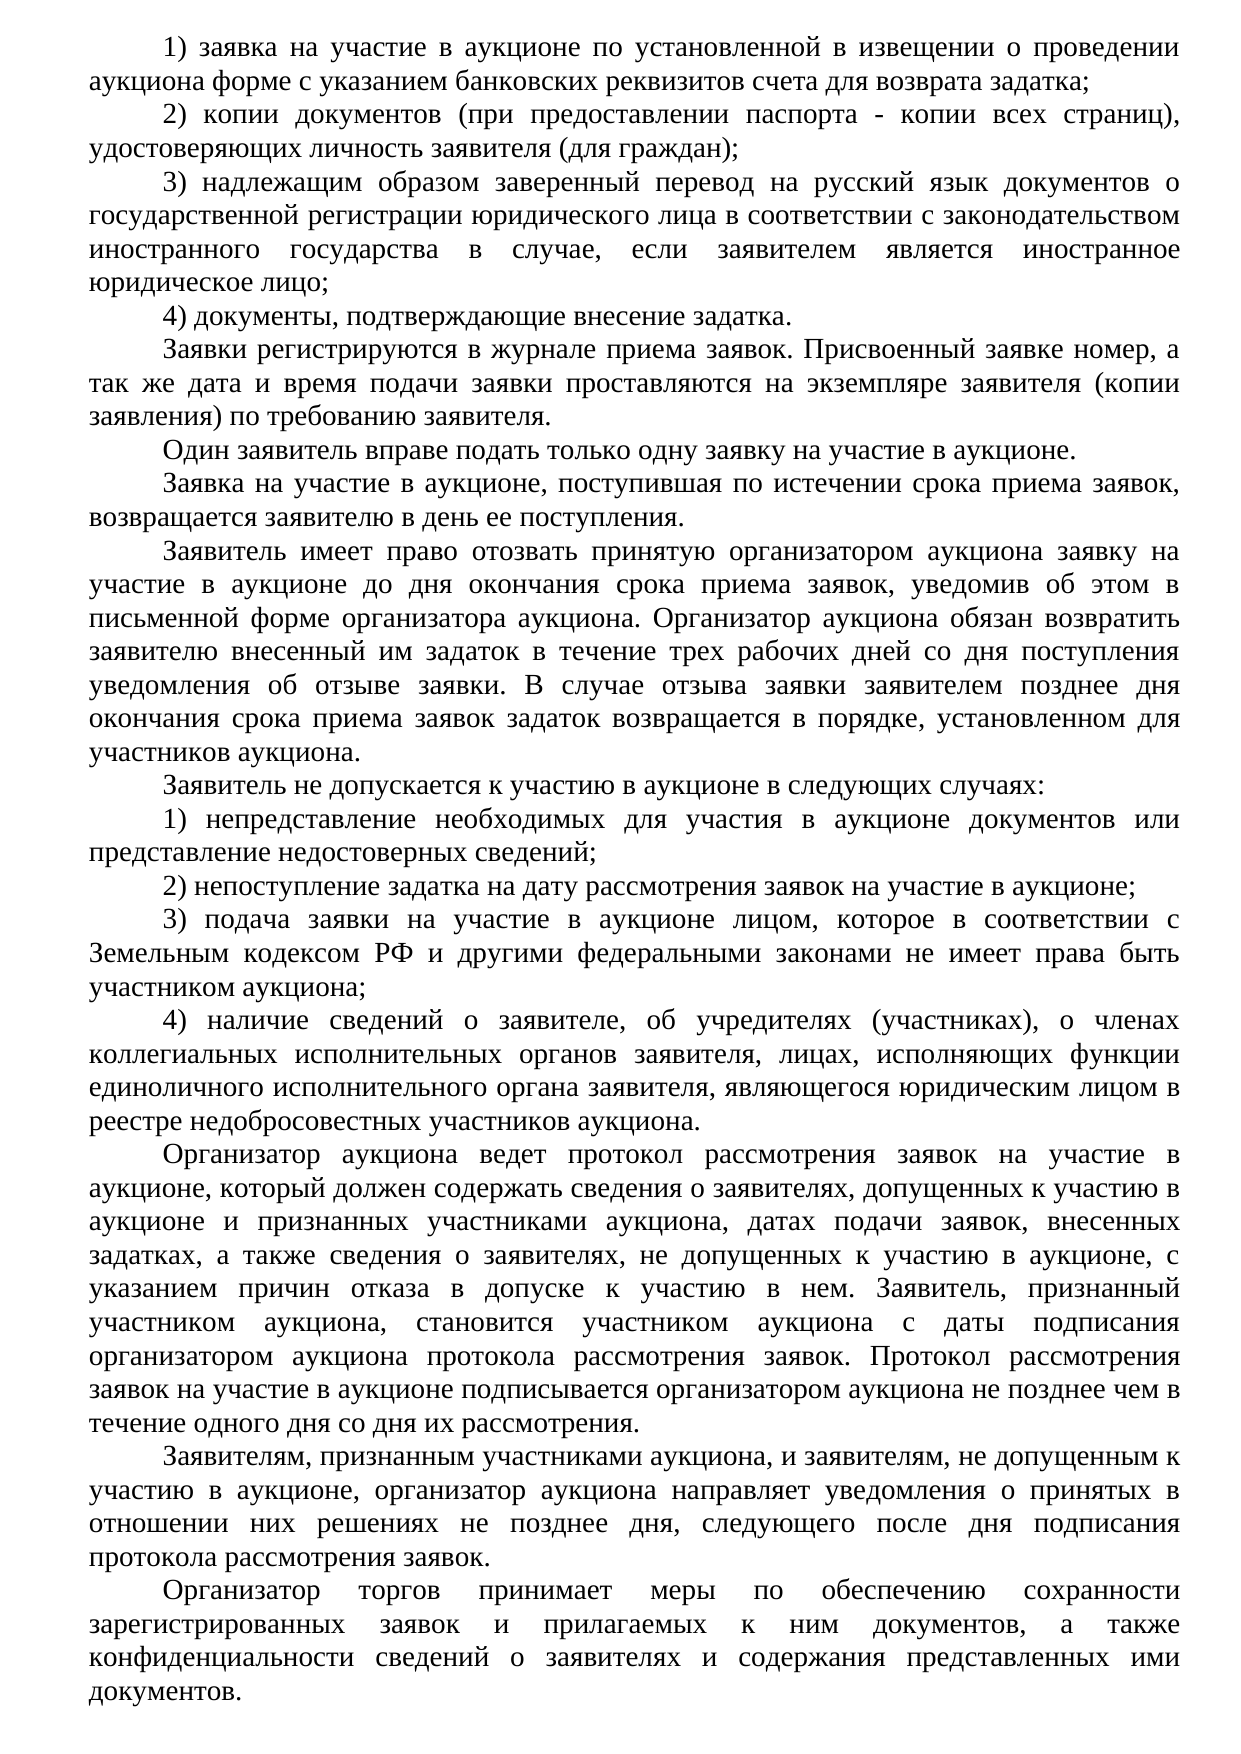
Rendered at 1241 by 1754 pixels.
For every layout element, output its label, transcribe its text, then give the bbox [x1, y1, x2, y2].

text Заявитель имеет право отозвать принятую организатором аукциона заявку на участие в аукционе до дня окончания срока приема заявок, уведомив об этом в письменной форме организатора аукциона. Организатор аукциона обязан возвратить заявителю внесенный им задаток в течение трех рабочих дней со дня поступления уведомления об отзыве заявки. В случае отзыва заявки заявителем позднее дня окончания срока приема заявок задаток возвращается в порядке, установленном для участников аукциона. [89, 533, 1181, 767]
text 3) надлежащим образом заверенный перевод на русский язык документов о государственной регистрации юридического лица в соответствии с законодательством иностранного государства в случае, если заявителем является иностранное юридическое лицо; [89, 164, 1181, 298]
text 4) документы, подтверждающие внесение задатка. [89, 298, 1181, 331]
text 3) подача заявки на участие в аукционе лицом, которое в соответствии с Земельным кодексом РФ и другими федеральными законами не имеет права быть участником аукциона; [89, 902, 1181, 1002]
text Заявитель не допускается к участию в аукционе в следующих случаях: [89, 767, 1181, 801]
text 2) копии документов (при предоставлении паспорта - копии всех страниц), удостоверяющих личность заявителя (для граждан); [89, 97, 1181, 164]
text 4) наличие сведений о заявителе, об учредителях (участниках), о членах коллегиальных исполнительных органов заявителя, лицах, исполняющих функции единоличного исполнительного органа заявителя, являющегося юридическим лицом в реестре недобросовестных участников аукциона. [89, 1002, 1181, 1136]
text Заявителям, признанным участниками аукциона, и заявителям, не допущенным к участию в аукционе, организатор аукциона направляет уведомления о принятых в отношении них решениях не позднее дня, следующего после дня подписания протокола рассмотрения заявок. [89, 1438, 1181, 1572]
text Один заявитель вправе подать только одну заявку на участие в аукционе. [89, 432, 1181, 466]
text Организатор торгов принимает меры по обеспечению сохранности зарегистрированных заявок и прилагаемых к ним документов, а также конфиденциальности сведений о заявителях и содержания представленных ими документов. [89, 1572, 1181, 1707]
text 2) непоступление задатка на дату рассмотрения заявок на участие в аукционе; [89, 868, 1181, 902]
text 1) заявка на участие в аукционе по установленной в извещении о проведении аукциона форме с указанием банковских реквизитов счета для возврата задатка; [89, 29, 1181, 97]
text Организатор аукциона ведет протокол рассмотрения заявок на участие в аукционе, который должен содержать сведения о заявителях, допущенных к участию в аукционе и признанных участниками аукциона, датах подачи заявок, внесенных задатках, а также сведения о заявителях, не допущенных к участию в аукционе, с указанием причин отказа в допуске к участию в нем. Заявитель, признанный участником аукциона, становится участником аукциона с даты подписания организатором аукциона протокола рассмотрения заявок. Протокол рассмотрения заявок на участие в аукционе подписывается организатором аукциона не позднее чем в течение одного дня со дня их рассмотрения. [89, 1136, 1181, 1438]
text Заявки регистрируются в журнале приема заявок. Присвоенный заявке номер, а так же дата и время подачи заявки проставляются на экземпляре заявителя (копии заявления) по требованию заявителя. [89, 331, 1181, 432]
text Заявка на участие в аукционе, поступившая по истечении срока приема заявок, возвращается заявителю в день ее поступления. [89, 466, 1181, 533]
text 1) непредставление необходимых для участия в аукционе документов или представление недостоверных сведений; [89, 801, 1181, 868]
